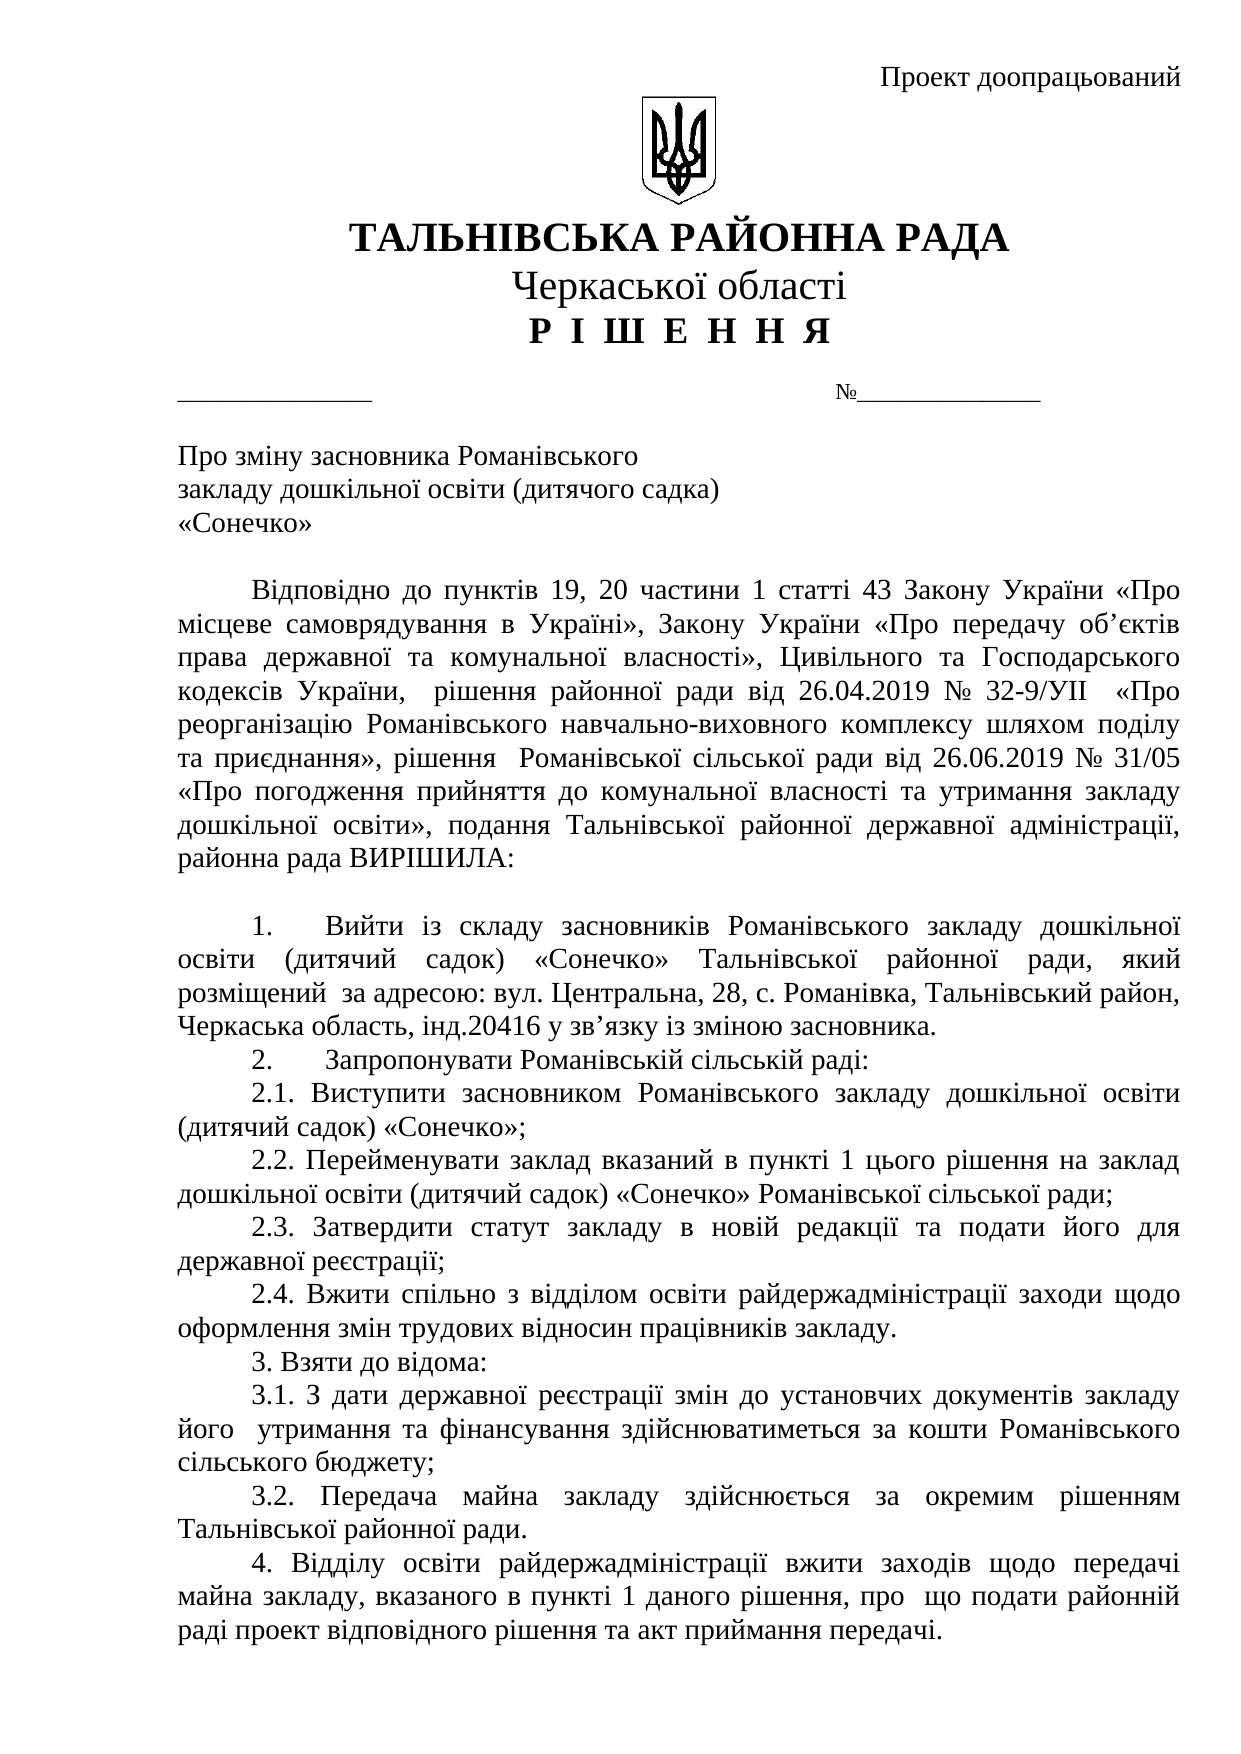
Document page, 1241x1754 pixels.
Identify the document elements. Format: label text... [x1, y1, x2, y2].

text 2.2. Перейменувати заклад вказаний в пункті 1 цього рішення на заклад дошкільної освіти (дитячий садок) «Сонечко» Романівської сільської ради; [177, 1142, 1181, 1209]
list Вийти із складу засновників Романівського закладу дошкільної освіти (дитячий садок) «Сонечко» Тальнівської районної ради, який розміщений за адресою: вул. Центральна, 28, с. Романівка, Тальнівський район, Черкаська область, інд.20416 у зв’язку із зміною засновника. [177, 908, 1181, 1042]
text ТАЛЬНІВСЬКА РАЙОННА РАДА [177, 213, 1181, 261]
text Черкаської області [177, 261, 1181, 309]
text _________________ №________________ [177, 378, 1181, 404]
list Запропонувати Романівській сільській раді: [177, 1042, 1181, 1075]
picture [634, 92, 724, 213]
text 3.2. Передача майна закладу здійснюється за окремим рішенням Тальнівської районної ради. [177, 1478, 1181, 1545]
text 4. Відділу освіти райдержадміністрації вжити заходів щодо передачі майна закладу, вказаного в пункті 1 даного рішення, про що подати районній раді проект відповідного рішення та акт приймання передачі. [177, 1545, 1181, 1646]
text 3. Взяти до відома: [177, 1344, 1181, 1377]
text Відповідно до пунктів 19, 20 частини 1 статті 43 Закону України «Про місцеве самоврядування в Україні», Закону України «Про передачу об’єктів права державної та комунальної власності», Цивільного та Господарського кодексів України, рішення районної ради від 26.04.2019 № 32-9/УІІ «Про реорганізацію Романівського навчально-виховного комплексу шляхом поділу та приєднання», рішення Романівської сільської ради від 26.06.2019 № 31/05 «Про погодження прийняття до комунальної власності та утримання закладу дошкільної освіти», подання Тальнівської районної державної адміністрації, районна рада ВИРІШИЛА: [177, 572, 1181, 874]
text 2.4. Вжити спільно з відділом освіти райдержадміністрації заходи щодо оформлення змін трудових відносин працівників закладу. [177, 1277, 1181, 1344]
text 2.3. Затвердити статут закладу в новій редакції та подати його для державної реєстрації; [177, 1209, 1181, 1277]
text «Сонечко» [177, 505, 1181, 539]
text Проект доопрацьований [177, 59, 1181, 93]
text 2.1. Виступити засновником Романівського закладу дошкільної освіти (дитячий садок) «Сонечко»; [177, 1075, 1181, 1142]
subtitle Р І Ш Е Н Н Я [177, 309, 1181, 352]
text 3.1. З дати державної реєстрації змін до установчих документів закладу його утримання та фінансування здійснюватиметься за кошти Романівського сільського бюджету; [177, 1377, 1181, 1478]
text закладу дошкільної освіти (дитячого садка) [177, 472, 1181, 505]
text Про зміну засновника Романівського [177, 438, 1181, 472]
